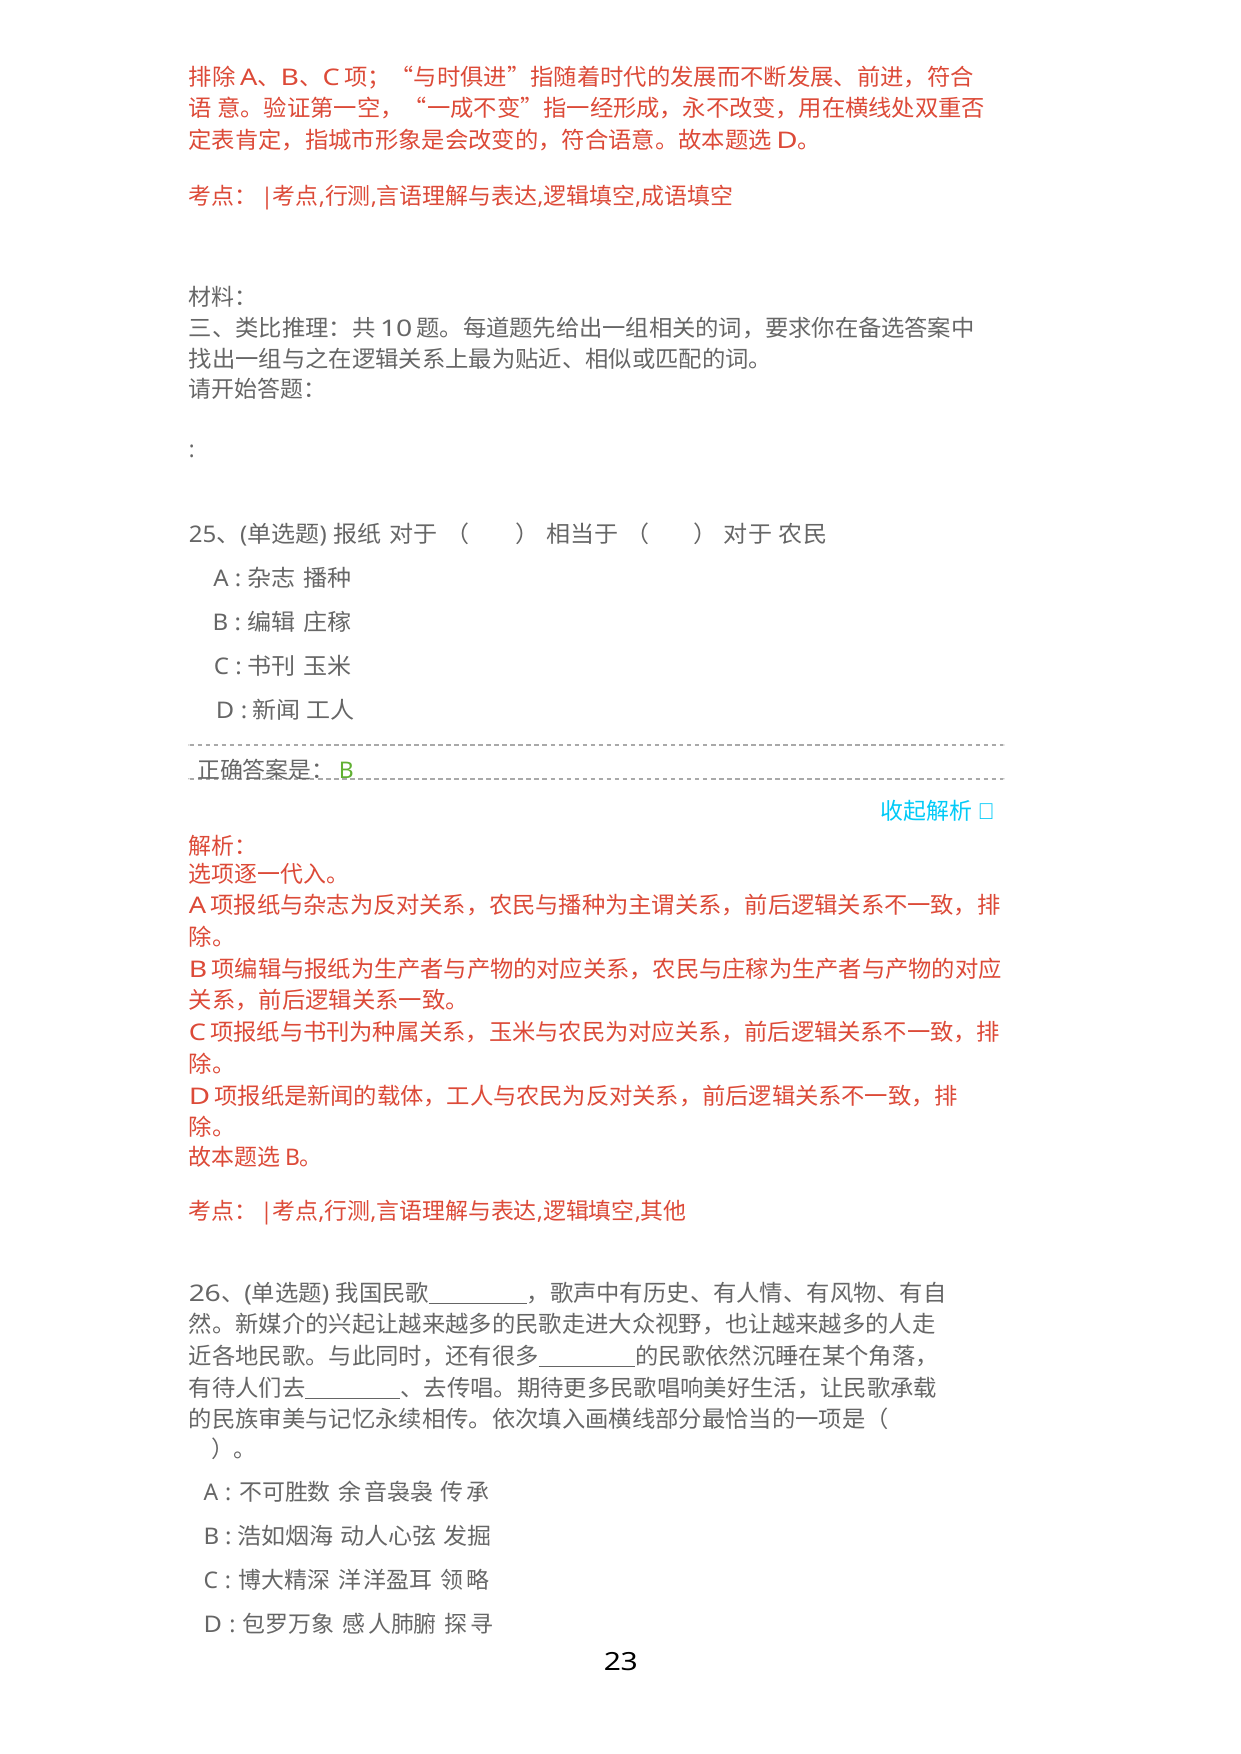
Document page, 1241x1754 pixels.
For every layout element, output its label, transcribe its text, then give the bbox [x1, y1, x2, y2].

text 考点： |考点,行测,言语理解与表达,逻辑填空,成语填空 [188, 177, 1065, 211]
text B : 浩如烟海 动人心弦 发掘 [203, 1518, 1065, 1551]
text 排除A、B、C项；“与时俱进”指随着时代的发展而不断发展、前进，符合语 意。验证第一空，“一成不变”指一经形成，永不改变，用在横线处双重否定表肯定，指城市形象是会改变的，符合语意。故本题选D。 [188, 60, 990, 155]
text ）。 [211, 1434, 1065, 1463]
text 26、(单选题) 我国民歌 ，歌声中有历史、有人情、有风物、有自然。新媒介的兴起让越来越多的民歌走进大众视野，也让越来越多的人走近各地民歌。与此同时，还有很多 的民歌依然沉睡在某个角落，有待人们去 、去传唱。期待更多民歌唱响美好生活，让民歌承载的民族审美与记忆永续相传。依次填入画横线部分最恰当的一项是（ [188, 1276, 951, 1434]
text 材料： [188, 282, 1065, 311]
text D项报纸是新闻的载体，工人与农民为反对关系，前后逻辑关系不一致，排除。 [188, 1079, 960, 1142]
text A : 不可胜数 余音袅袅 传承 [203, 1474, 1065, 1507]
picture [979, 803, 992, 819]
text 故本题选B。 [188, 1142, 1065, 1171]
text 考点： |考点,行测,言语理解与表达,逻辑填空,其他 [188, 1193, 1065, 1226]
text 收起解析  [880, 793, 1065, 826]
text 请开始答题： [188, 374, 1065, 403]
text C : 博大精深 洋洋盈耳 领略 [203, 1562, 1065, 1595]
text D : 包罗万象 感人肺腑 探寻 [203, 1606, 1065, 1639]
text A项报纸与杂志为反对关系，农民与播种为主谓关系，前后逻辑关系不一致，排除。 [188, 889, 1005, 952]
text 三、类比推理：共10题。每道题先给出一组相关的词，要求你在备选答案中找出一组与之在逻辑关系上最为贴近、相似或匹配的词。 [188, 311, 996, 374]
text C : 书刊 玉米 [175, 648, 352, 681]
text C项报纸与书刊为种属关系，玉米与农民为对应关系，前后逻辑关系不一致，排除。 [188, 1015, 1006, 1079]
text : [188, 433, 1065, 464]
text A : 杂志 播种 [175, 560, 352, 593]
text 解析： [188, 831, 1065, 860]
text B : 编辑 庄稼 [175, 604, 352, 637]
text 选项逐一代入。 [188, 860, 1065, 888]
text 25、(单选题) 报纸 对于 （ ） 相当于 （ ） 对于 农民 [188, 516, 845, 549]
text B项编辑与报纸为生产者与产物的对应关系，农民与庄稼为生产者与产物的对应关系，前后逻辑关系一致。 [188, 952, 1005, 1015]
text D : 新闻 工人正确答案是： B [188, 692, 354, 785]
